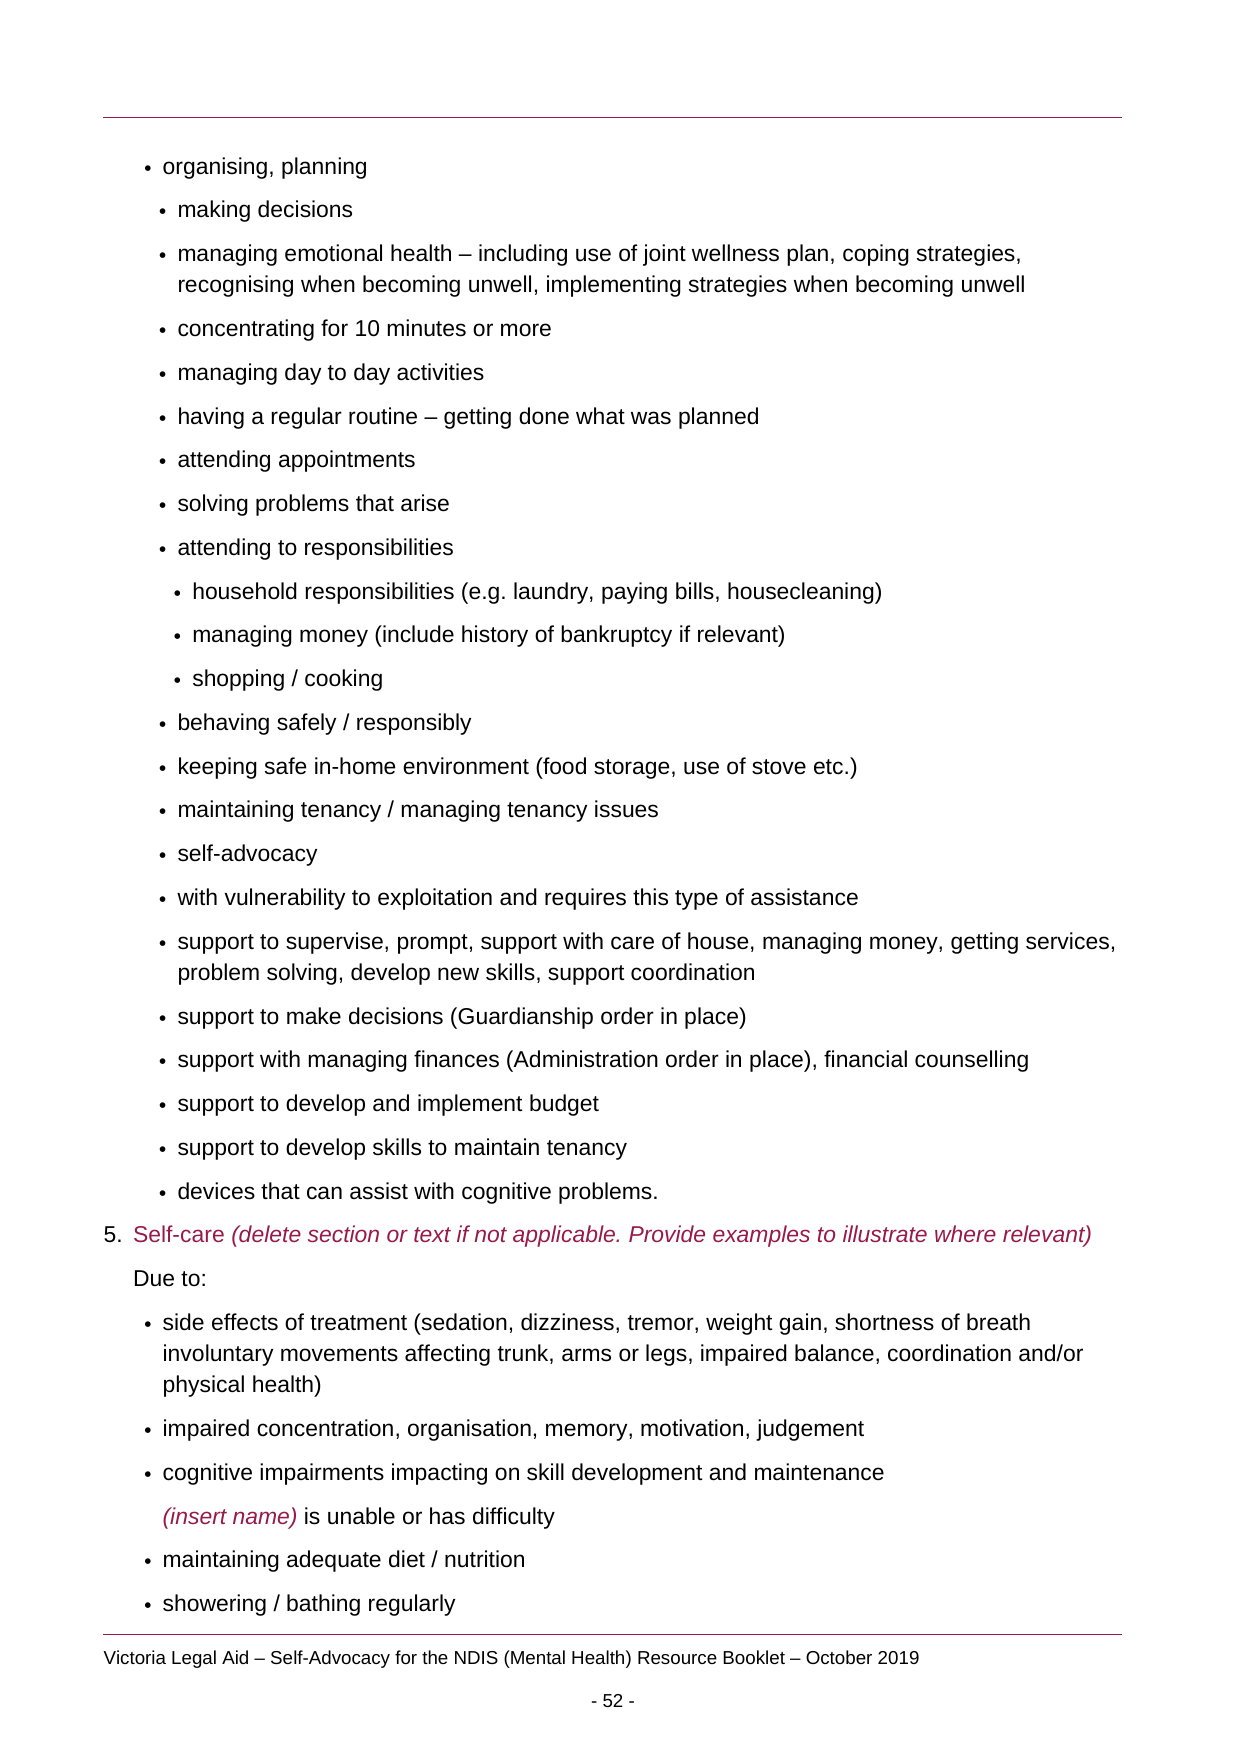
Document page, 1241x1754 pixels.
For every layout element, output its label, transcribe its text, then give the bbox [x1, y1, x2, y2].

text behaving safely / responsibly [159, 704, 1122, 735]
text maintaining tenancy / managing tenancy issues [159, 791, 1122, 823]
text devices that can assist with cognitive problems. [159, 1173, 1122, 1204]
text cognitive impairments impacting on skill development and maintenance [145, 1454, 1122, 1485]
text 5. Self-care (delete section or text if not applicable. Provide examples to illustrate where relevant) [103, 1216, 1122, 1248]
text support to make decisions (Guardianship order in place) [159, 998, 1122, 1029]
text managing day to day activities [159, 354, 1122, 385]
text attending appointments [159, 441, 1122, 473]
text managing money (include history of bankruptcy if relevant) [174, 616, 1122, 648]
text solving problems that arise [159, 485, 1122, 516]
text household responsibilities (e.g. laundry, paying bills, housecleaning) [174, 573, 1122, 604]
text having a regular routine – getting done what was planned [159, 398, 1122, 429]
text support with managing finances (Administration order in place), financial counselling [159, 1041, 1122, 1073]
text support to develop skills to maintain tenancy [159, 1129, 1122, 1160]
text is unable or has difficulty [162, 1498, 1122, 1529]
text support to supervise, prompt, support with care of house, managing money, getting services, problem solving, develop new skills, support coordination [159, 923, 1122, 985]
text showering / bathing regularly [145, 1585, 1122, 1616]
text shopping / cooking [174, 660, 1122, 691]
text with vulnerability to exploitation and requires this type of assistance [159, 879, 1122, 910]
text attending to responsibilities [159, 529, 1122, 560]
text support to develop and implement budget [159, 1085, 1122, 1116]
text side effects of treatment (sedation, dizziness, tremor, weight gain, shortness of breath involuntary movements affecting trunk, arms or legs, impaired balance, coordination and/or physical health) [145, 1304, 1122, 1398]
text maintaining adequate diet / nutrition [145, 1541, 1122, 1573]
text organising, planning [145, 148, 1122, 179]
text managing emotional health – including use of joint wellness plan, coping strategies, recognising when becoming unwell, implementing strategies when becoming unwell [159, 235, 1122, 298]
text keeping safe in-home environment (food storage, use of stove etc.) [159, 748, 1122, 779]
text self-advocacy [159, 835, 1122, 866]
text concentrating for 10 minutes or more [159, 310, 1122, 341]
text Due to: [133, 1260, 1122, 1291]
text making decisions [159, 191, 1122, 223]
text impaired concentration, organisation, memory, motivation, judgement [145, 1410, 1122, 1441]
